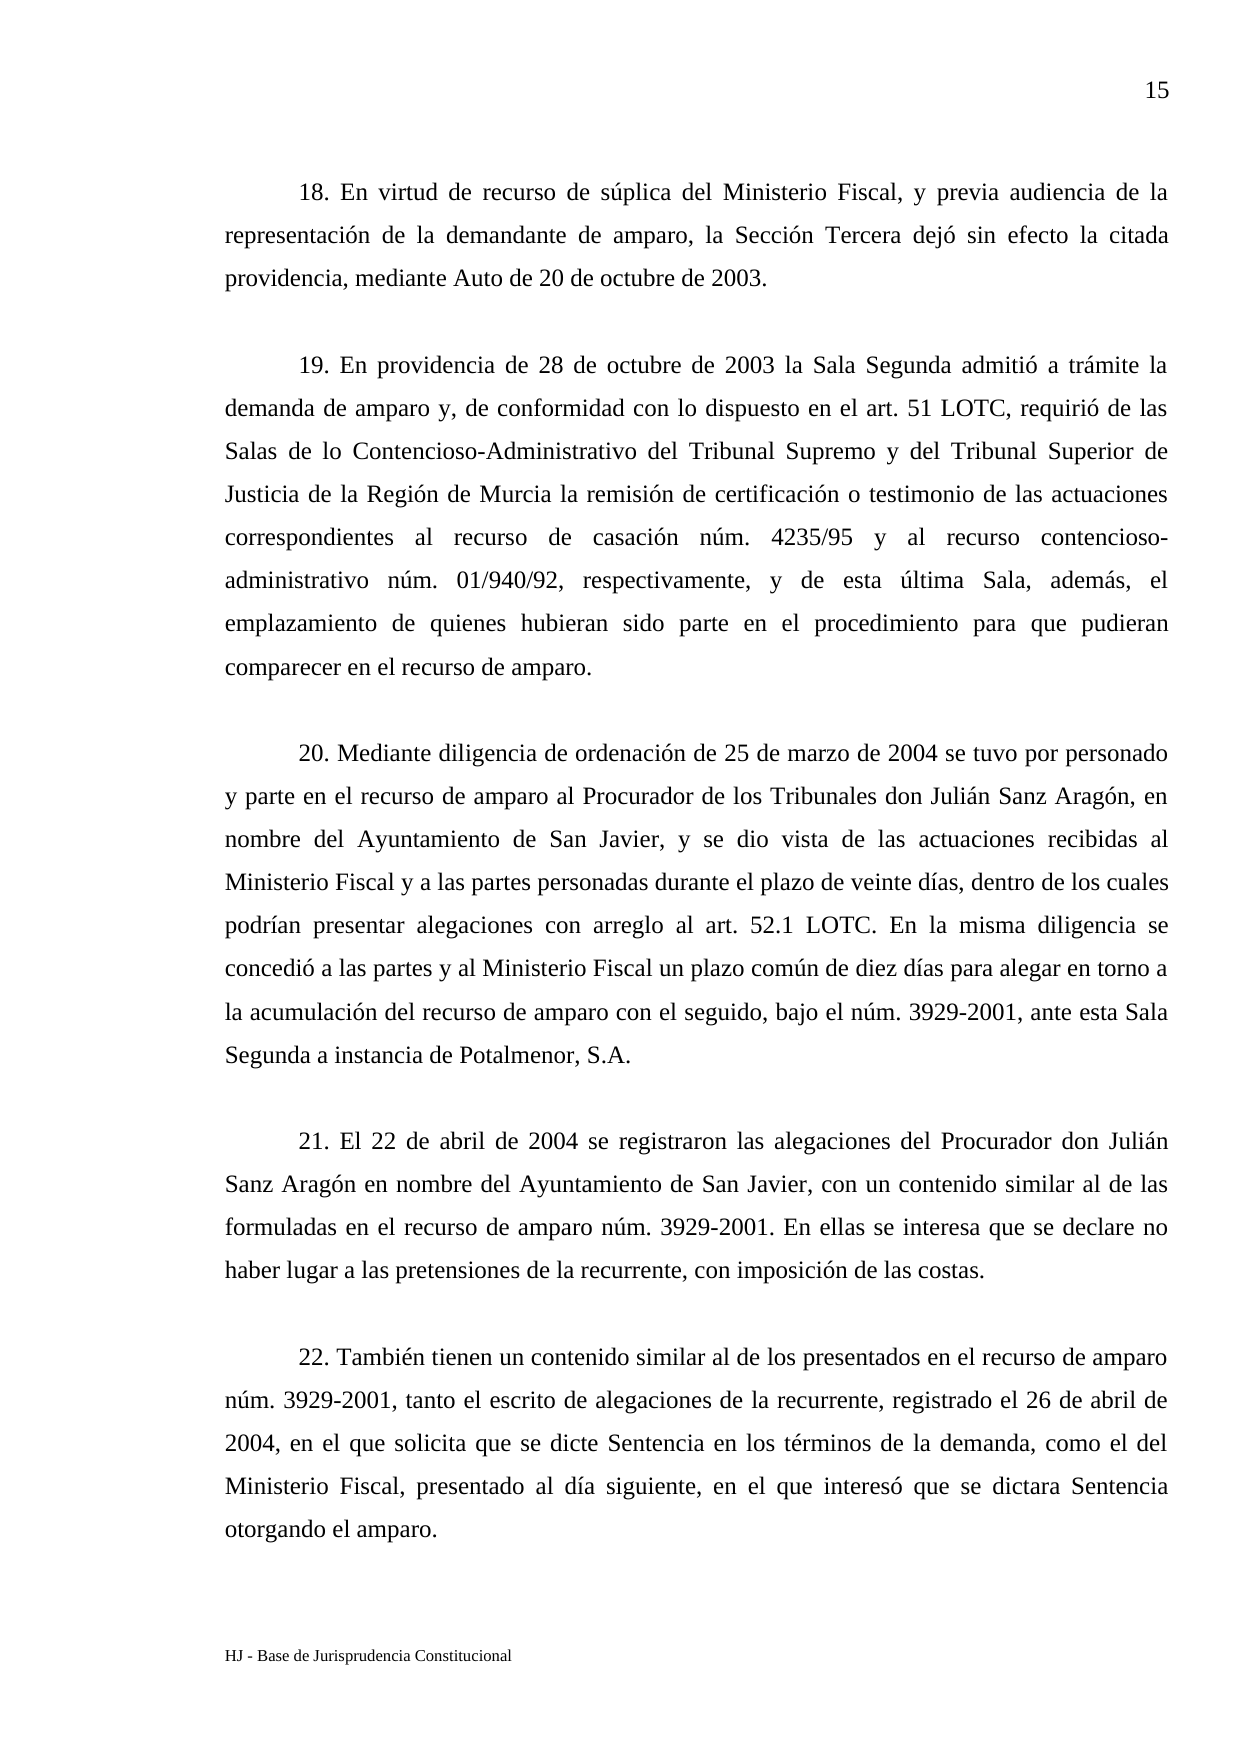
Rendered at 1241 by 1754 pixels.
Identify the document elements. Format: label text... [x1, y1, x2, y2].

text 18. En virtud de recurso de súplica del Ministerio Fiscal, y previa audiencia de la representación de la demandante de amparo, la Sección Tercera dejó sin efecto la citada providencia, mediante Auto de 20 de octubre de 2003. [224, 177, 1169, 292]
text 19. En providencia de 28 de octubre de 2003 la Sala Segunda admitió a trámite la demanda de amparo y, de conformidad con lo dispuesto en el art. 51 LOTC, requirió de las Salas de lo Contencioso-Administrativo del Tribunal Supremo y del Tribunal Superior de Justicia de la Región de Murcia la remisión de certificación o testimonio de las actuaciones correspondientes al recurso de casación núm. 4235/95 y al recurso contencioso- administrativo núm. 01/940/92, respectivamente, y de esta última Sala, además, el emplazamiento de quienes hubieran sido parte en el procedimiento para que pudieran comparecer en el recurso de amparo. [224, 350, 1169, 680]
text 20. Mediante diligencia de ordenación de 25 de marzo de 2004 se tuvo por personado y parte en el recurso de amparo al Procurador de los Tribunales don Julián Sanz Aragón, en nombre del Ayuntamiento de San Javier, y se dio vista de las actuaciones recibidas al Ministerio Fiscal y a las partes personadas durante el plazo de veinte días, dentro de los cuales podrían presentar alegaciones con arreglo al art. 52.1 LOTC. En la misma diligencia se concedió a las partes y al Ministerio Fiscal un plazo común de diez días para alegar en torno a la acumulación del recurso de amparo con el seguido, bajo el núm. 3929-2001, ante esta Sala Segunda a instancia de Potalmenor, S.A. [224, 738, 1169, 1068]
text 22. También tienen un contenido similar al de los presentados en el recurso de amparo núm. 3929-2001, tanto el escrito de alegaciones de la recurrente, registrado el 26 de abril de 2004, en el que solicita que se dicte Sentencia en los términos de la demanda, como el del Ministerio Fiscal, presentado al día siguiente, en el que interesó que se dictara Sentencia otorgando el amparo. [224, 1342, 1169, 1543]
text 21. El 22 de abril de 2004 se registraron las alegaciones del Procurador don Julián Sanz Aragón en nombre del Ayuntamiento de San Javier, con un contenido similar al de las formuladas en el recurso de amparo núm. 3929-2001. En ellas se interesa que se declare no haber lugar a las pretensiones de la recurrente, con imposición de las costas. [224, 1126, 1169, 1284]
